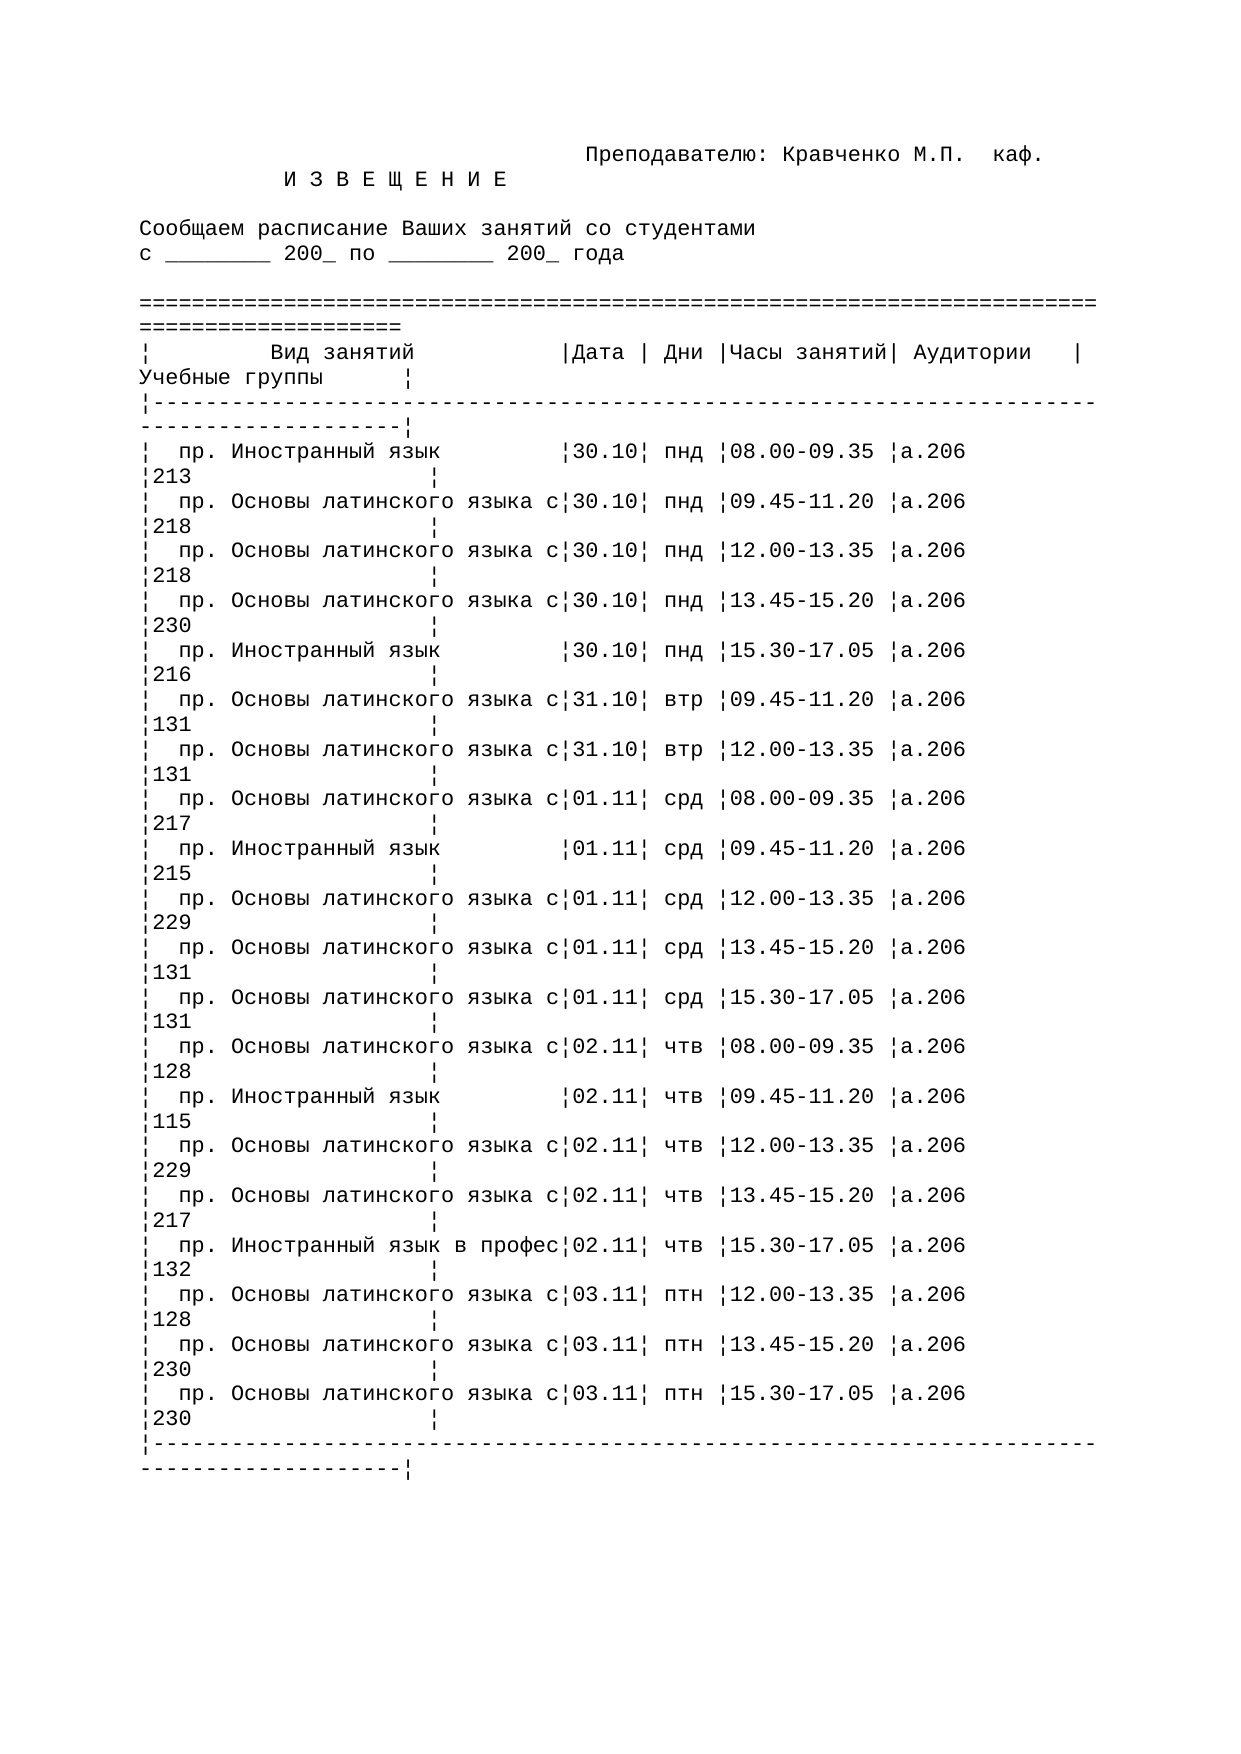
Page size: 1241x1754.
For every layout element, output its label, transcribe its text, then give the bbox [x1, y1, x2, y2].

text Преподавателю: Кравченко М.П. каф. [139, 143, 1101, 168]
text ¦ пр. Основы латинского языка с¦03.11¦ птн ¦13.45-15.20 ¦а.206 ¦230 ¦ [139, 1333, 1101, 1382]
text ¦ пр. Основы латинского языка с¦01.11¦ сpд ¦08.00-09.35 ¦а.206 ¦217 ¦ [139, 787, 1101, 837]
text ¦ пр. Основы латинского языка с¦01.11¦ сpд ¦12.00-13.35 ¦а.206 ¦229 ¦ [139, 887, 1101, 936]
text ¦ пр. Основы латинского языка с¦30.10¦ пнд ¦13.45-15.20 ¦а.206 ¦230 ¦ [139, 589, 1101, 639]
text ¦ пр. Основы латинского языка с¦02.11¦ чтв ¦13.45-15.20 ¦а.206 ¦217 ¦ [139, 1184, 1101, 1234]
text ¦--------------------------------------------------------------------------------------------¦ [139, 1432, 1101, 1482]
text ¦ пр. Основы латинского языка с¦31.10¦ втp ¦09.45-11.20 ¦а.206 ¦131 ¦ [139, 688, 1101, 738]
text ¦--------------------------------------------------------------------------------------------¦ [139, 391, 1101, 440]
text ¦ пр. Основы латинского языка с¦03.11¦ птн ¦15.30-17.05 ¦а.206 ¦230 ¦ [139, 1382, 1101, 1432]
text ¦ пр. Основы латинского языка с¦03.11¦ птн ¦12.00-13.35 ¦а.206 ¦128 ¦ [139, 1283, 1101, 1333]
text ¦ пр. Иностранный язык ¦01.11¦ сpд ¦09.45-11.20 ¦а.206 ¦215 ¦ [139, 837, 1101, 887]
text ¦ пр. Иностранный язык ¦30.10¦ пнд ¦15.30-17.05 ¦а.206 ¦216 ¦ [139, 639, 1101, 688]
text ============================================================================================= [139, 292, 1101, 341]
text ¦ пр. Иностранный язык в профес¦02.11¦ чтв ¦15.30-17.05 ¦а.206 ¦132 ¦ [139, 1234, 1101, 1283]
text ¦ пр. Иностранный язык ¦30.10¦ пнд ¦08.00-09.35 ¦а.206 ¦213 ¦ [139, 440, 1101, 490]
text ¦ пр. Основы латинского языка с¦31.10¦ втp ¦12.00-13.35 ¦а.206 ¦131 ¦ [139, 738, 1101, 787]
text с ________ 200_ по ________ 200_ года [139, 242, 1101, 267]
text ¦ пр. Иностранный язык ¦02.11¦ чтв ¦09.45-11.20 ¦а.206 ¦115 ¦ [139, 1085, 1101, 1134]
text ¦ пр. Основы латинского языка с¦02.11¦ чтв ¦12.00-13.35 ¦а.206 ¦229 ¦ [139, 1134, 1101, 1184]
text ¦ пр. Основы латинского языка с¦02.11¦ чтв ¦08.00-09.35 ¦а.206 ¦128 ¦ [139, 1035, 1101, 1085]
text ¦ Вид занятий |Дата | Дни |Часы занятий| Аудитории | Учебные группы ¦ [139, 341, 1101, 391]
text И З В Е Щ Е Н И Е [139, 168, 1101, 192]
text ¦ пр. Основы латинского языка с¦30.10¦ пнд ¦09.45-11.20 ¦а.206 ¦218 ¦ [139, 490, 1101, 539]
text ¦ пр. Основы латинского языка с¦30.10¦ пнд ¦12.00-13.35 ¦а.206 ¦218 ¦ [139, 539, 1101, 589]
text Сообщаем расписание Ваших занятий со студентами [139, 217, 1101, 242]
text ¦ пр. Основы латинского языка с¦01.11¦ сpд ¦15.30-17.05 ¦а.206 ¦131 ¦ [139, 986, 1101, 1035]
text ¦ пр. Основы латинского языка с¦01.11¦ сpд ¦13.45-15.20 ¦а.206 ¦131 ¦ [139, 936, 1101, 986]
